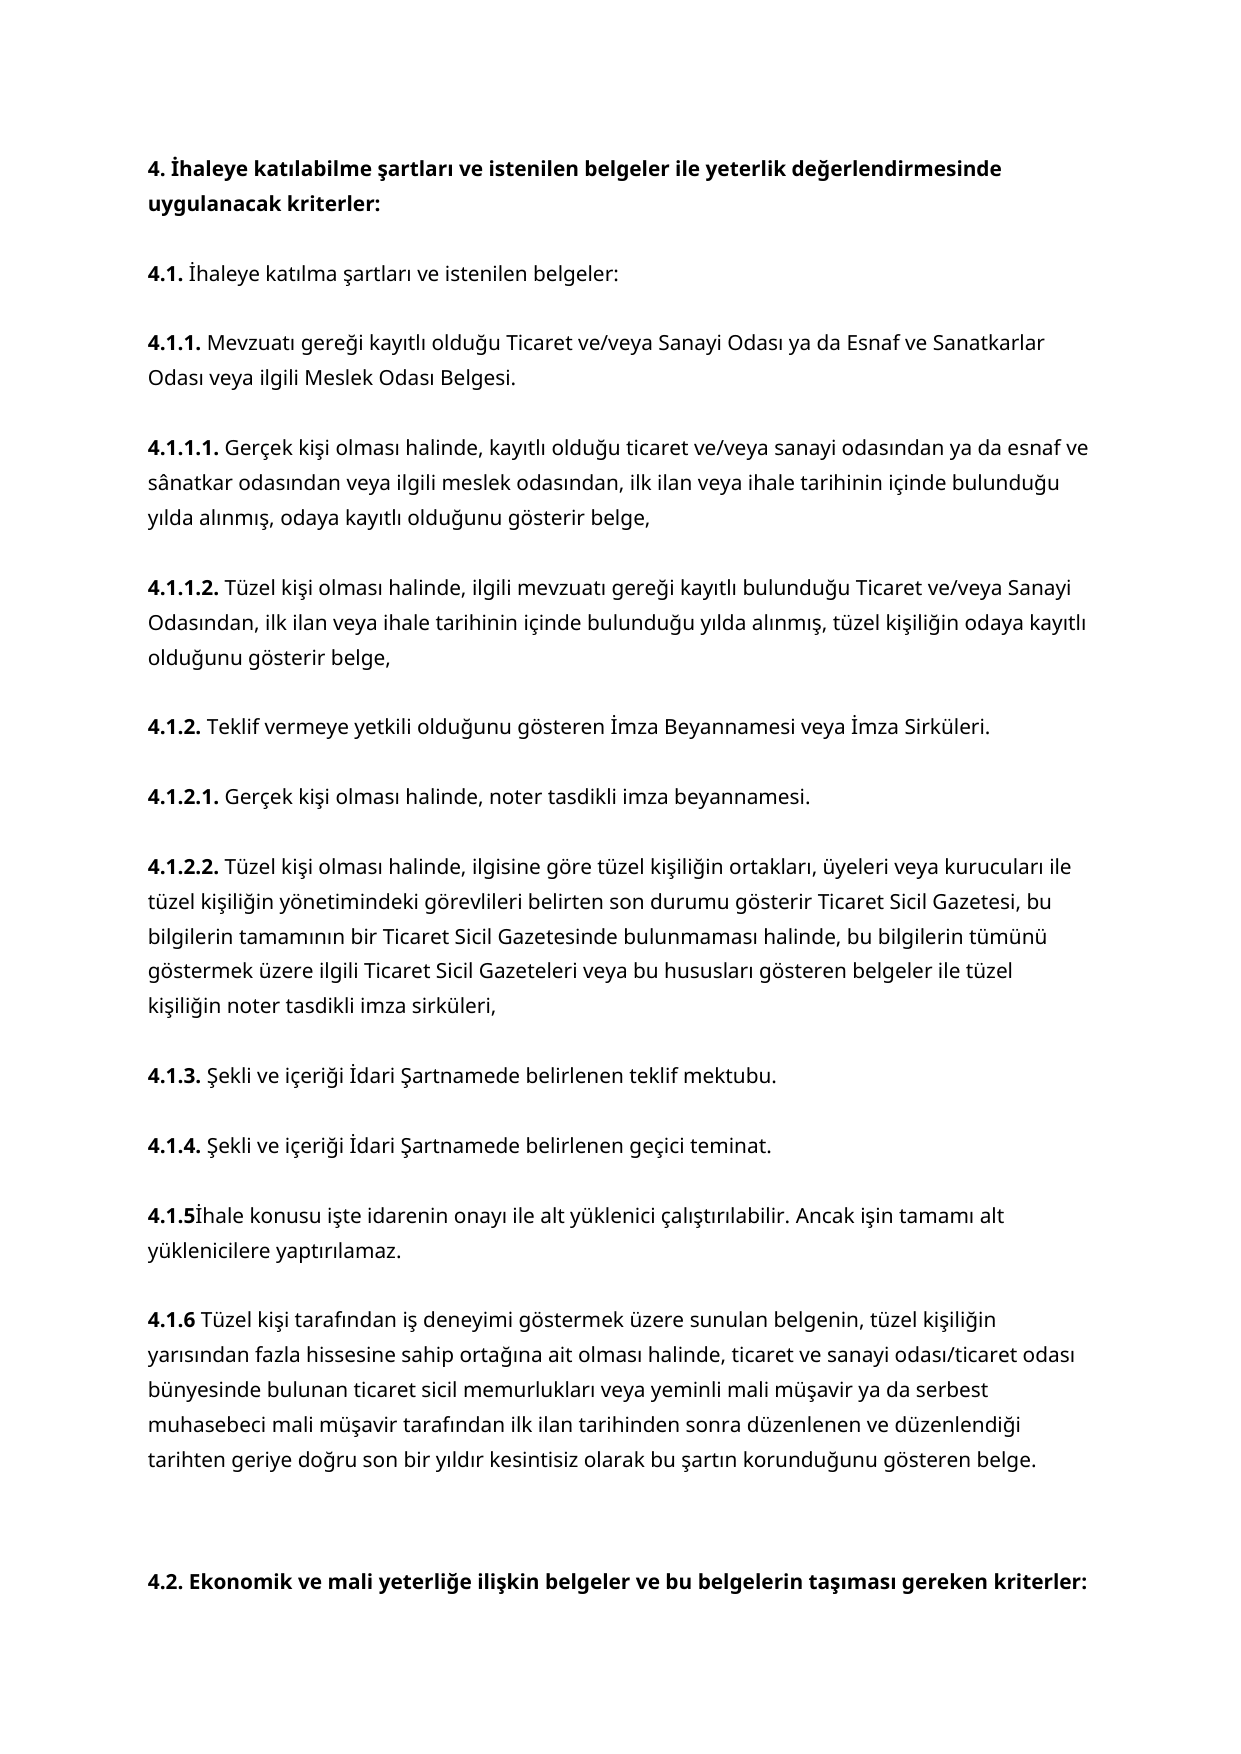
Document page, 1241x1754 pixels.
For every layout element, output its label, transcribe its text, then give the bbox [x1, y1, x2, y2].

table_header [148, 1509, 1093, 1595]
text 4. İhaleye katılabilme şartları ve istenilen belgeler ile yeterlik değerlendirmesinde uygulanacak kriterler: 4.1. İhaleye katılma şartları ve istenilen belgeler: 4.1.1. Mevzuatı gereği kayıtlı olduğu Ticaret ve/veya Sanayi Odası ya da Esnaf ve Sanatkarlar Odası veya ilgili Meslek Odası Belgesi. 4.1.1.1. Gerçek kişi olması halinde, kayıtlı olduğu ticaret ve/veya sanayi odasından ya da esnaf ve sânatkar odasından veya ilgili meslek odasından, ilk ilan veya ihale tarihinin içinde bulunduğu yılda alınmış, odaya kayıtlı olduğunu gösterir belge, 4.1.1.2. Tüzel kişi olması halinde, ilgili mevzuatı gereği kayıtlı bulunduğu Ticaret ve/veya Sanayi Odasından, ilk ilan veya ihale tarihinin içinde bulunduğu yılda alınmış, tüzel kişiliğin odaya kayıtlı olduğunu gösterir belge, 4.1.2. Teklif vermeye yetkili olduğunu gösteren İmza Beyannamesi veya İmza Sirküleri. 4.1.2.1. Gerçek kişi olması halinde, noter tasdikli imza beyannamesi. 4.1.2.2. Tüzel kişi olması halinde, ilgisine göre tüzel kişiliğin ortakları, üyeleri veya kurucuları ile tüzel kişiliğin yönetimindeki görevlileri belirten son durumu gösterir Ticaret Sicil Gazetesi, bu bilgilerin tamamının bir Ticaret Sicil Gazetesinde bulunmaması halinde, bu bilgilerin tümünü göstermek üzere ilgili Ticaret Sicil Gazeteleri veya bu hususları gösteren belgeler ile tüzel kişiliğin noter tasdikli imza sirküleri, 4.1.3. Şekli ve içeriği İdari Şartnamede belirlenen teklif mektubu. 4.1.4. Şekli ve içeriği İdari Şartnamede belirlenen geçici teminat. 4.1.5İhale konusu işte idarenin onayı ile alt yüklenici çalıştırılabilir. Ancak işin tamamı alt yüklenicilere yaptırılamaz. 4.1.6 Tüzel kişi tarafından iş deneyimi göstermek üzere sunulan belgenin, tüzel kişiliğin yarısından fazla hissesine sahip ortağına ait olması halinde, ticaret ve sanayi odası/ticaret odası bünyesinde bulunan ticaret sicil memurlukları veya yeminli mali müşavir ya da serbest muhasebeci mali müşavir tarafından ilk ilan tarihinden sonra düzenlenen ve düzenlendiği tarihten geriye doğru son bir yıldır kesintisiz olarak bu şartın korunduğunu gösteren belge. [148, 148, 1093, 1474]
